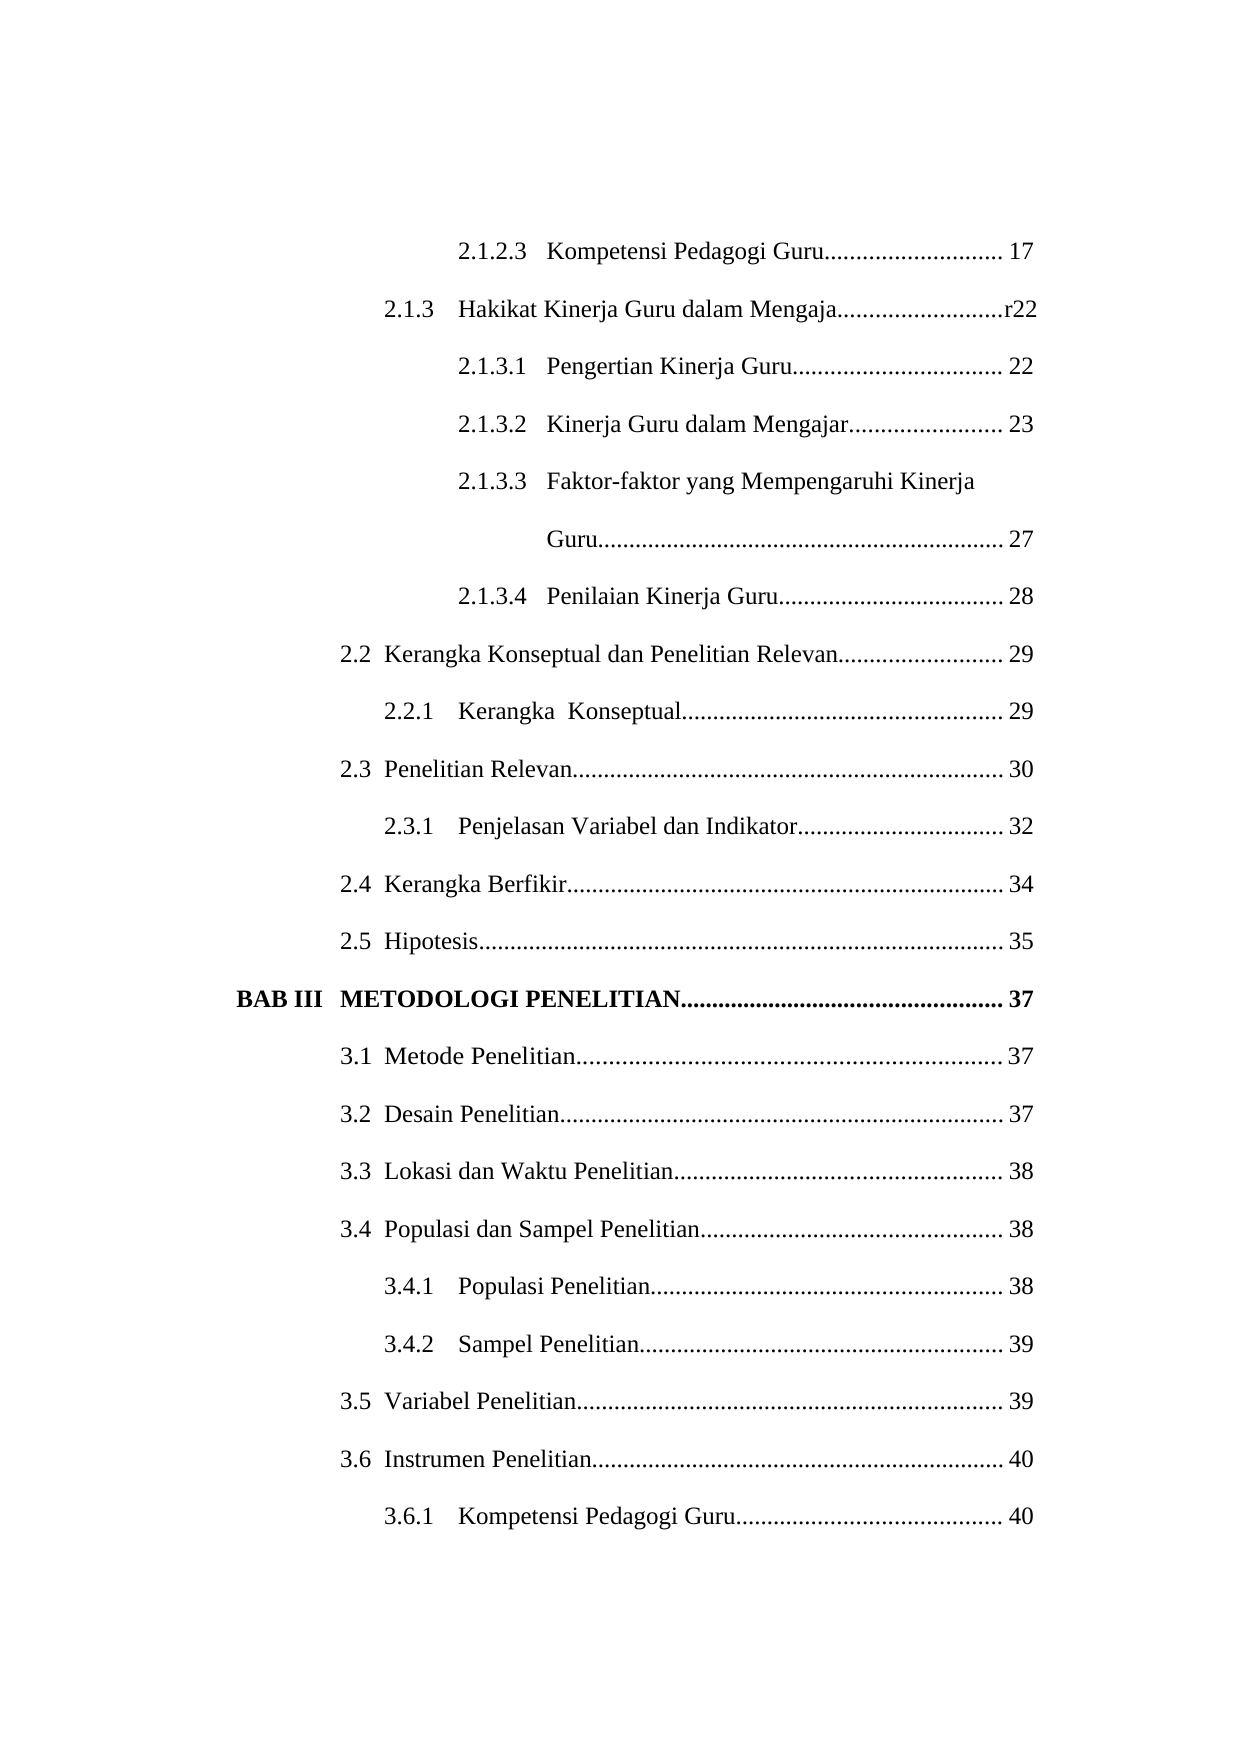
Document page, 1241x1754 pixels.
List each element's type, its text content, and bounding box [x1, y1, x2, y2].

subtitle 3.4.2 Sampel Penelitian 39 [236, 1329, 1004, 1357]
text 2.1.3 Hakikat Kinerja Guru dalam Mengaja r22 [236, 294, 1004, 322]
text 2.1.3.1 Pengertian Kinerja Guru 22 [236, 351, 1004, 380]
subtitle 2.2.1 Kerangka Konseptual 29 [236, 696, 1004, 725]
subtitle 3.6.1 Kompetensi Pedagogi Guru 40 [236, 1501, 1004, 1530]
subtitle 2.1.2.3 Kompetensi Pedagogi Guru 17 [236, 236, 1004, 265]
text 3.4.1 Populasi Penelitian 38 [236, 1271, 1004, 1300]
subtitle 3.6 Instrumen Penelitian 40 [236, 1444, 1004, 1472]
subtitle 3.4 Populasi dan Sampel Penelitian 38 [236, 1214, 1004, 1242]
subtitle 2.1.3.3 Faktor-faktor yang Mempengaruhi Kinerja Guru 27 [236, 466, 1004, 552]
text 3.2 Desain Penelitian 37 [236, 1099, 1004, 1127]
subtitle 2.1.3.4 Penilaian Kinerja Guru 28 [236, 581, 1004, 610]
text 2.5 Hipotesis 35 [236, 926, 1004, 955]
subtitle 2.3 Penelitian Relevan 30 [236, 754, 1004, 782]
subtitle 2.1.3.2 Kinerja Guru dalam Mengajar 23 [236, 409, 1004, 437]
text 2.3.1 Penjelasan Variabel dan Indikator 32 [236, 811, 1004, 840]
subtitle 3.3 Lokasi dan Waktu Penelitian 38 [236, 1156, 1004, 1185]
subtitle 2.4 Kerangka Berfikir 34 [236, 869, 1004, 897]
subtitle 3.5 Variabel Penelitian 39 [236, 1386, 1004, 1415]
text BAB III METODOLOGI PENELITIAN 37 [236, 984, 1004, 1012]
text 3.1 Metode Penelitian 37 [236, 1041, 1004, 1070]
subtitle 2.2 Kerangka Konseptual dan Penelitian Relevan 29 [236, 639, 1004, 667]
